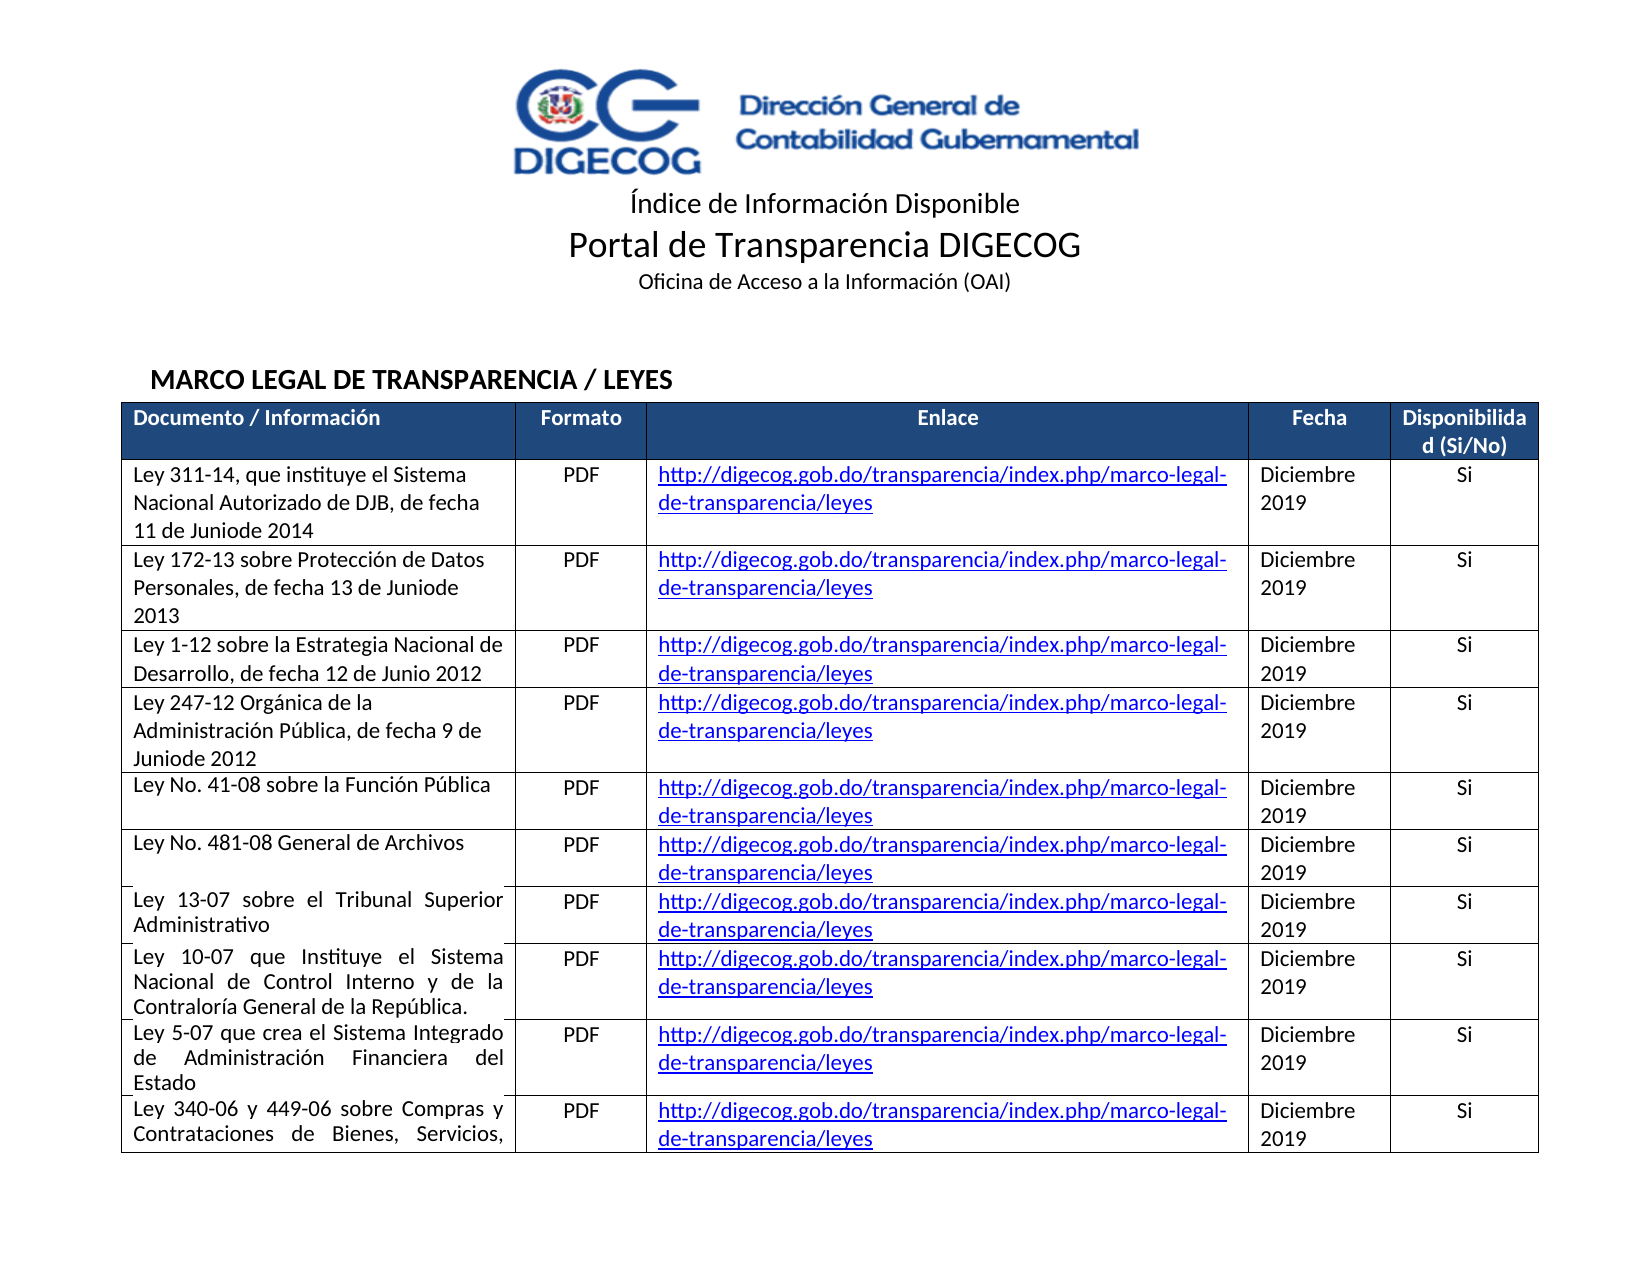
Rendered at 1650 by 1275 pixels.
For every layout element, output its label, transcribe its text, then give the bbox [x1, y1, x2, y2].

table_cell Ley 5-07 que crea el Sistema Integrado de Administración Financiera del Estado [196, 1020, 515, 1095]
table_cell Si [1391, 688, 1538, 772]
table_cell Ley 13-07 sobre el Tribunal Superior Administrativo [122, 887, 515, 943]
table_cell Ley 247-12 Orgánica de la Administración Pública, de fecha 9 de Juniode 2012 [122, 688, 515, 772]
table_header Fecha [1249, 403, 1390, 459]
table_cell Si [1391, 1096, 1538, 1152]
picture [488, 65, 1162, 186]
table_cell Diciembre 2019 [1249, 887, 1390, 943]
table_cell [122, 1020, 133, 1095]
table_cell PDF [516, 631, 646, 687]
table_cell PDF [516, 546, 646, 629]
table_cell PDF [516, 887, 646, 943]
table_cell Diciembre 2019 [1249, 1096, 1390, 1152]
table_cell http://digecog.gob.do/transparencia/index.php/marco-legal-de-transparencia/leyes [647, 830, 1248, 886]
table_cell Diciembre 2019 [1249, 688, 1390, 772]
table_cell Si [1391, 944, 1538, 1019]
table_cell Ley No. 41-08 sobre la Función Pública [122, 773, 515, 829]
table_cell Ley 340-06 y 449-06 sobre Compras y Contrataciones de Bienes, Servicios, Obras y Concesiones y reglamentación complementaria [122, 1096, 515, 1152]
table_cell Diciembre 2019 [1249, 830, 1390, 886]
table_cell http://digecog.gob.do/transparencia/index.php/marco-legal-de-transparencia/leyes [647, 460, 1248, 544]
table_cell PDF [516, 1096, 646, 1152]
table_cell Si [1391, 887, 1538, 943]
table_header Disponibilidad (Si/No) [1391, 403, 1538, 459]
table_cell PDF [516, 944, 646, 1019]
table_cell PDF [516, 460, 646, 544]
text MARCO LEGAL DE TRANSPARENCIA / LEYES [150, 361, 1500, 397]
table_cell Ley 1-12 sobre la Estrategia Nacional de Desarrollo, de fecha 12 de Junio 2012 [122, 631, 515, 687]
table_cell Diciembre 2019 [1249, 546, 1390, 629]
table_cell Diciembre 2019 [1249, 1020, 1390, 1095]
table_cell Si [1391, 1020, 1538, 1095]
table_cell http://digecog.gob.do/transparencia/index.php/marco-legal-de-transparencia/leyes [647, 688, 1248, 772]
table_cell Diciembre 2019 [1249, 460, 1390, 544]
table_cell http://digecog.gob.do/transparencia/index.php/marco-legal-de-transparencia/leyes [647, 773, 1248, 829]
table_cell Si [1391, 631, 1538, 687]
table_cell http://digecog.gob.do/transparencia/index.php/marco-legal-de-transparencia/leyes [647, 546, 1248, 629]
table_cell Si [1391, 830, 1538, 886]
table_cell Diciembre 2019 [1249, 944, 1390, 1019]
table_cell http://digecog.gob.do/transparencia/index.php/marco-legal-de-transparencia/leyes [647, 944, 1248, 1019]
table_cell PDF [516, 1020, 646, 1095]
table_header Enlace [647, 403, 1248, 459]
table_cell Ley 172-13 sobre Protección de Datos Personales, de fecha 13 de Juniode 2013 [122, 546, 515, 629]
table_cell Diciembre 2019 [1249, 773, 1390, 829]
table_cell http://digecog.gob.do/transparencia/index.php/marco-legal-de-transparencia/leyes [647, 1096, 1248, 1152]
table_header Formato [516, 403, 646, 459]
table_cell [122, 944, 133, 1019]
table_cell Ley 311-14, que instituye el Sistema Nacional Autorizado de DJB, de fecha 11 de Juniode 2014 [122, 460, 515, 544]
table_cell PDF [516, 830, 646, 886]
table_cell http://digecog.gob.do/transparencia/index.php/marco-legal-de-transparencia/leyes [647, 631, 1248, 687]
table_cell Si [1391, 546, 1538, 629]
table_cell http://digecog.gob.do/transparencia/index.php/marco-legal-de-transparencia/leyes [647, 887, 1248, 943]
table_cell Si [1391, 460, 1538, 544]
table_cell http://digecog.gob.do/transparencia/index.php/marco-legal-de-transparencia/leyes [647, 1020, 1248, 1095]
table_cell Ley No. 481-08 General de Archivos [122, 830, 515, 886]
table_cell PDF [516, 773, 646, 829]
table_cell Si [1391, 773, 1538, 829]
table_cell PDF [516, 688, 646, 772]
table_header Documento / Información [122, 403, 515, 459]
table_cell Diciembre 2019 [1249, 631, 1390, 687]
